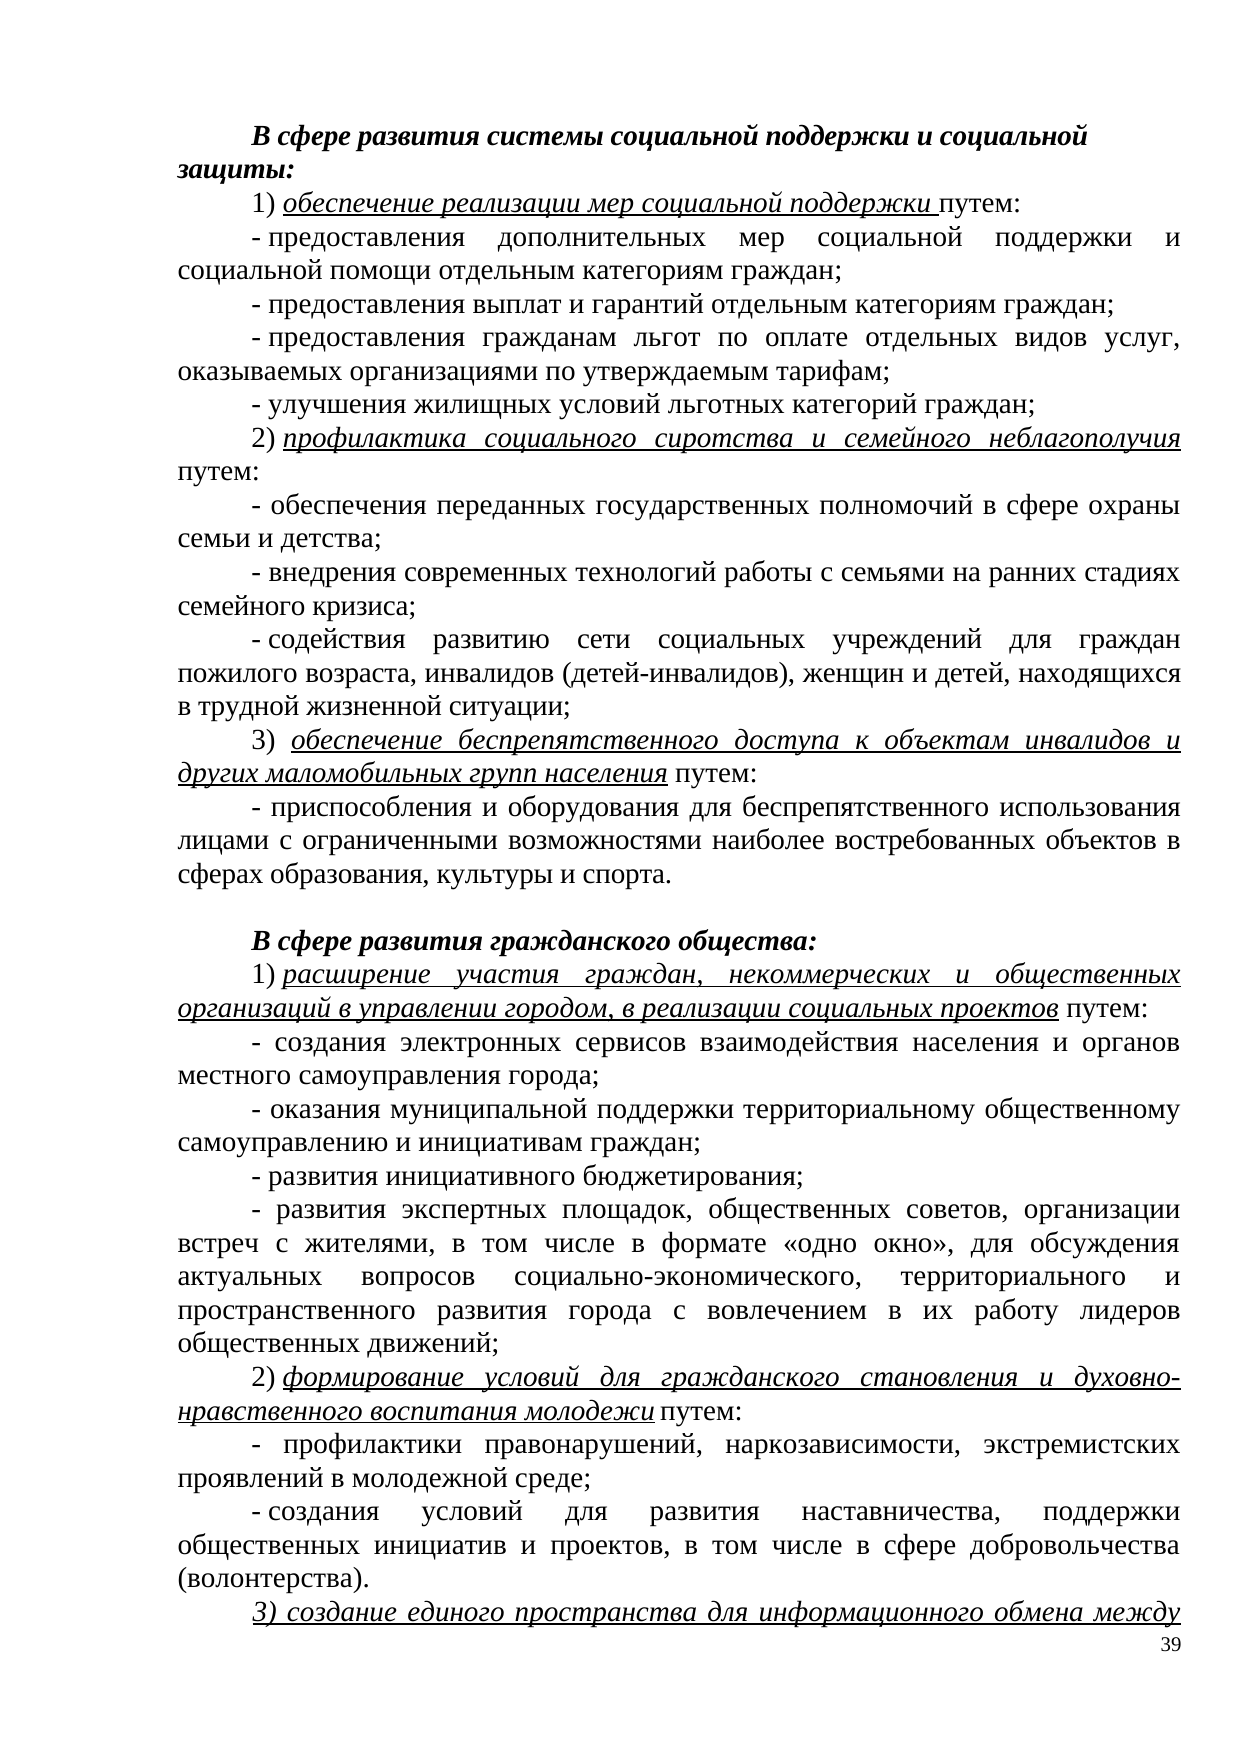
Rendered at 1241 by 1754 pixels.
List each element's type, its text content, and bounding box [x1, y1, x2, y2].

text - предоставления выплат и гарантий отдельным категориям граждан; [177, 286, 1181, 319]
text 1) обеспечение реализации мер социальной поддержки путем: [177, 185, 1181, 219]
list - внедрения современных технологий работы с семьями на ранних стадиях семейного кризиса; [177, 554, 1181, 621]
text 1) расширение участия граждан, некоммерческих и общественных организаций в управлении городом, в реализации социальных проектов путем: [177, 957, 1181, 1024]
text - создания электронных сервисов взаимодействия населения и органов местного самоуправления города; [177, 1024, 1181, 1091]
text - развития экспертных площадок, общественных советов, организации встреч с жителями, в том числе в формате «одно окно», для обсуждения актуальных вопросов социально-экономического, территориального и пространственного развития города с вовлечением в их работу лидеров общественных движений; [177, 1191, 1181, 1359]
list - приспособления и оборудования для беспрепятственного использования лицами с ограниченными возможностями наиболее востребованных объектов в сферах образования, культуры и спорта. [177, 789, 1181, 889]
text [177, 1594, 1181, 1627]
text - развития инициативного бюджетирования; [177, 1158, 1181, 1191]
text - предоставления гражданам льгот по оплате отдельных видов услуг, оказываемых организациями по утверждаемым тарифам; [177, 319, 1181, 386]
text - улучшения жилищных условий льготных категорий граждан; [177, 386, 1181, 420]
text 3) обеспечение беспрепятственного доступа к объектам инвалидов и других маломобильных групп населения путем: [177, 722, 1181, 789]
text - профилактики правонарушений, наркозависимости, экстремистских проявлений в молодежной среде; [177, 1426, 1181, 1493]
text - оказания муниципальной поддержки территориальному общественному самоуправлению и инициативам граждан; [177, 1091, 1181, 1158]
text 2) формирование условий для гражданского становления и духовно-нравственного воспитания молодежи путем: [177, 1359, 1181, 1426]
subtitle В сфере развития гражданского общества: [177, 923, 1181, 957]
subtitle В сфере развития системы социальной поддержки и социальной защиты: [177, 118, 1181, 185]
text - обеспечения переданных государственных полномочий в сфере охраны семьи и детства; [177, 487, 1181, 554]
text - предоставления дополнительных мер социальной поддержки и социальной помощи отдельным категориям граждан; [177, 219, 1181, 286]
text 2) профилактика социального сиротства и семейного неблагополучия путем: [177, 420, 1181, 487]
list - содействия развитию сети социальных учреждений для граждан пожилого возраста, инвалидов (детей-инвалидов), женщин и детей, находящихся в трудной жизненной ситуации; [177, 621, 1181, 722]
text - создания условий для развития наставничества, поддержки общественных инициатив и проектов, в том числе в сфере добровольчества (волонтерства). [177, 1493, 1181, 1594]
